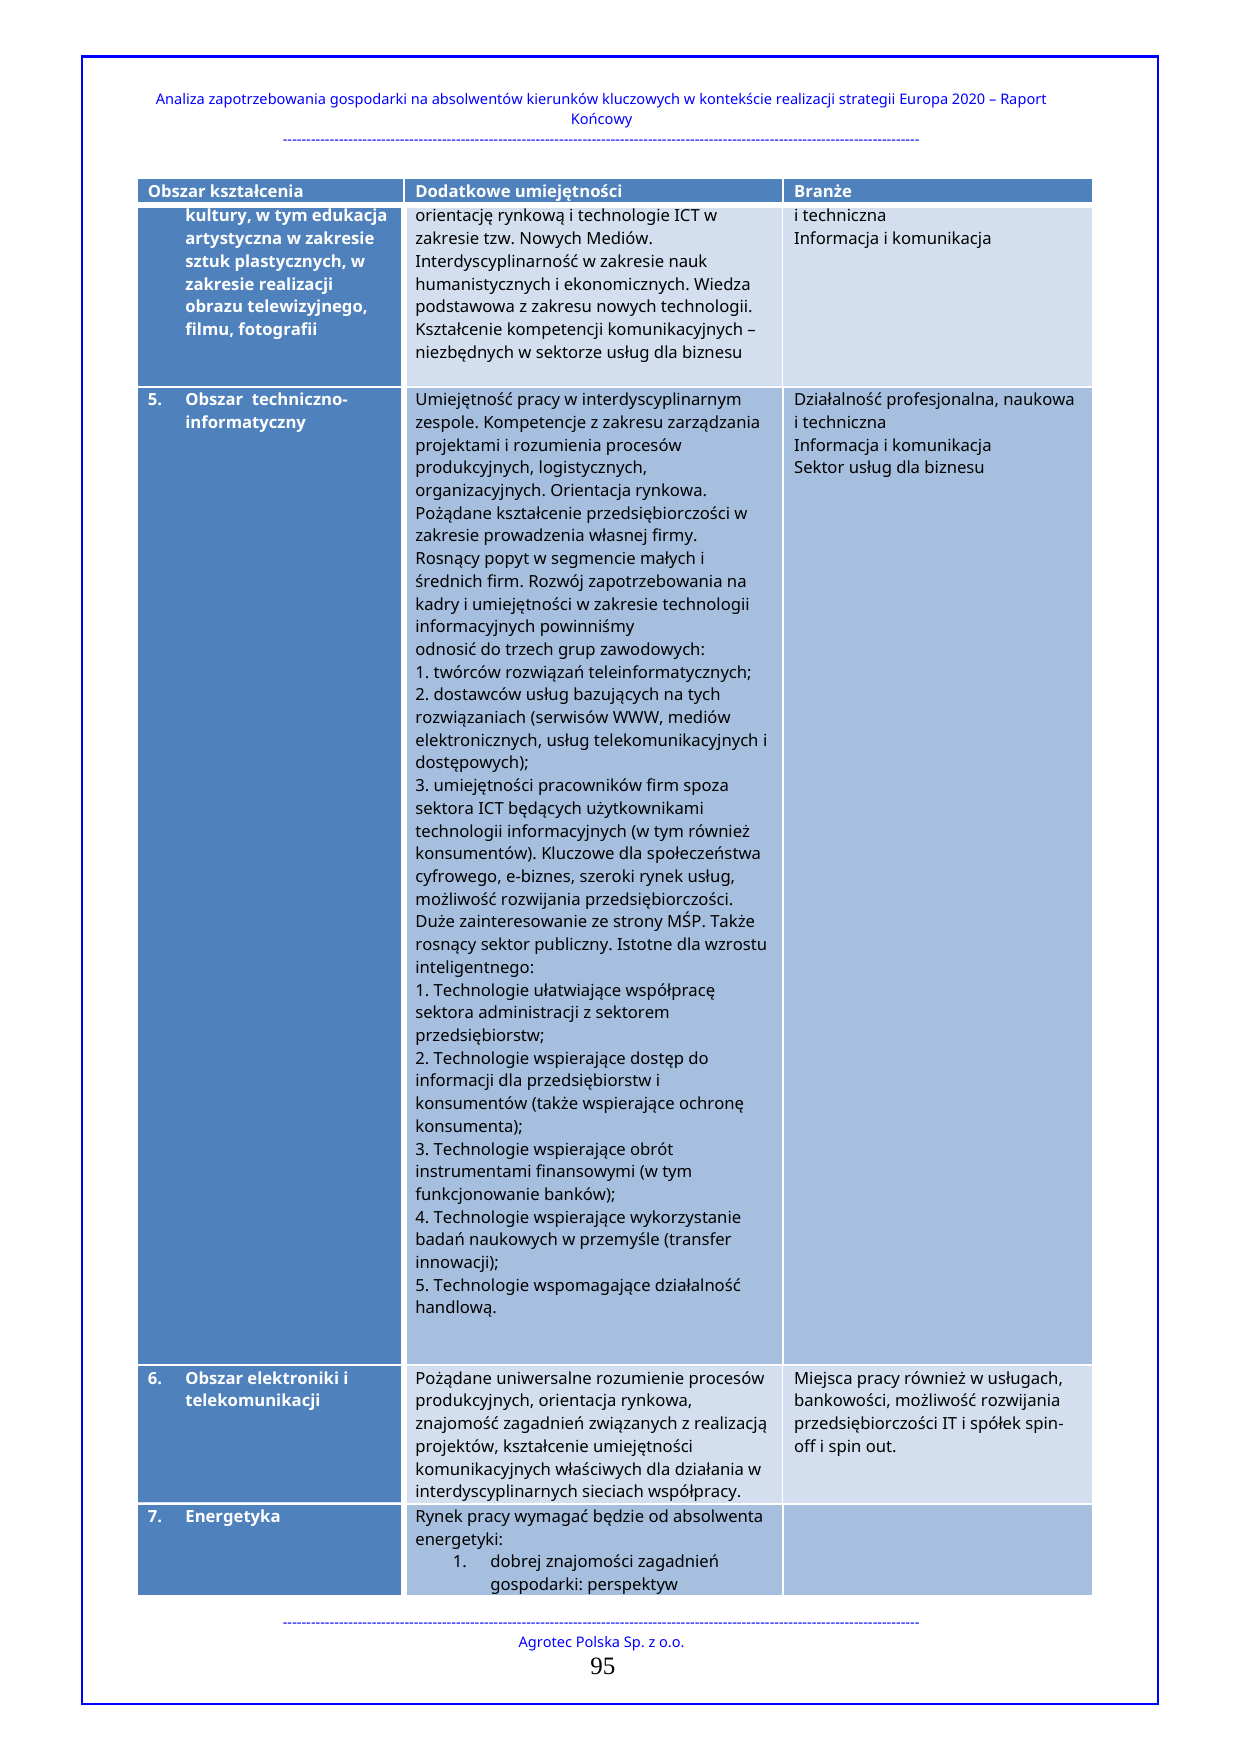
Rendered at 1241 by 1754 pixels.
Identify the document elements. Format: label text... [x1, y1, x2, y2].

table_cell Obszar techniczno-informatyczny [138, 388, 401, 1364]
table_cell Działalność profesjonalna, naukowa i techniczna Informacja i komunikacja Sektor usług dla biznesu [784, 388, 1092, 1364]
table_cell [407, 208, 782, 386]
table_cell Pożądane uniwersalne rozumienie procesów produkcyjnych, orientacja rynkowa, znajomość zagadnień związanych z realizacją projektów, kształcenie umiejętności komunikacyjnych właściwych dla działania w interdyscyplinarnych sieciach współpracy. [407, 1366, 782, 1502]
table_cell [784, 1505, 1092, 1595]
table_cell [407, 1505, 782, 1595]
table_header Branże [784, 179, 1092, 202]
table_cell Energetyka [138, 1505, 401, 1595]
table_header Obszar kształcenia [138, 179, 403, 202]
table_header Dodatkowe umiejętności [405, 179, 782, 202]
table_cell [138, 208, 401, 386]
table_cell Umiejętność pracy w interdyscyplinarnym zespole. Kompetencje z zakresu zarządzania projektami i rozumienia procesów produkcyjnych, logistycznych, organizacyjnych. Orientacja rynkowa. Pożądane kształcenie przedsiębiorczości w zakresie prowadzenia własnej firmy. Rosnący popyt w segmencie małych i średnich firm. Rozwój zapotrzebowania na kadry i umiejętności w zakresie technologii informacyjnych powinniśmy odnosić do trzech grup zawodowych: 1. twórców rozwiązań teleinformatycznych; 2. dostawców usług bazujących na tych rozwiązaniach (serwisów WWW, mediów elektronicznych, usług telekomunikacyjnych i dostępowych); 3. umiejętności pracowników firm spoza sektora ICT będących użytkownikami technologii informacyjnych (w tym również konsumentów). Kluczowe dla społeczeństwa cyfrowego, e-biznes, szeroki rynek usług, możliwość rozwijania przedsiębiorczości. Duże zainteresowanie ze strony MŚP. Także rosnący sektor publiczny. Istotne dla wzrostu inteligentnego: 1. Technologie ułatwiające współpracę sektora administracji z sektorem przedsiębiorstw; 2. Technologie wspierające dostęp do informacji dla przedsiębiorstw i konsumentów (także wspierające ochronę konsumenta); 3. Technologie wspierające obrót instrumentami finansowymi (w tym funkcjonowanie banków); 4. Technologie wspierające wykorzystanie badań naukowych w przemyśle (transfer innowacji); 5. Technologie wspomagające działalność handlową. [407, 388, 782, 1364]
table_cell Miejsca pracy również w usługach, bankowości, możliwość rozwijania przedsiębiorczości IT i spółek spin-off i spin out. [783, 1366, 1092, 1502]
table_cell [783, 208, 1092, 386]
table_cell Obszar elektroniki i telekomunikacji [138, 1366, 401, 1502]
